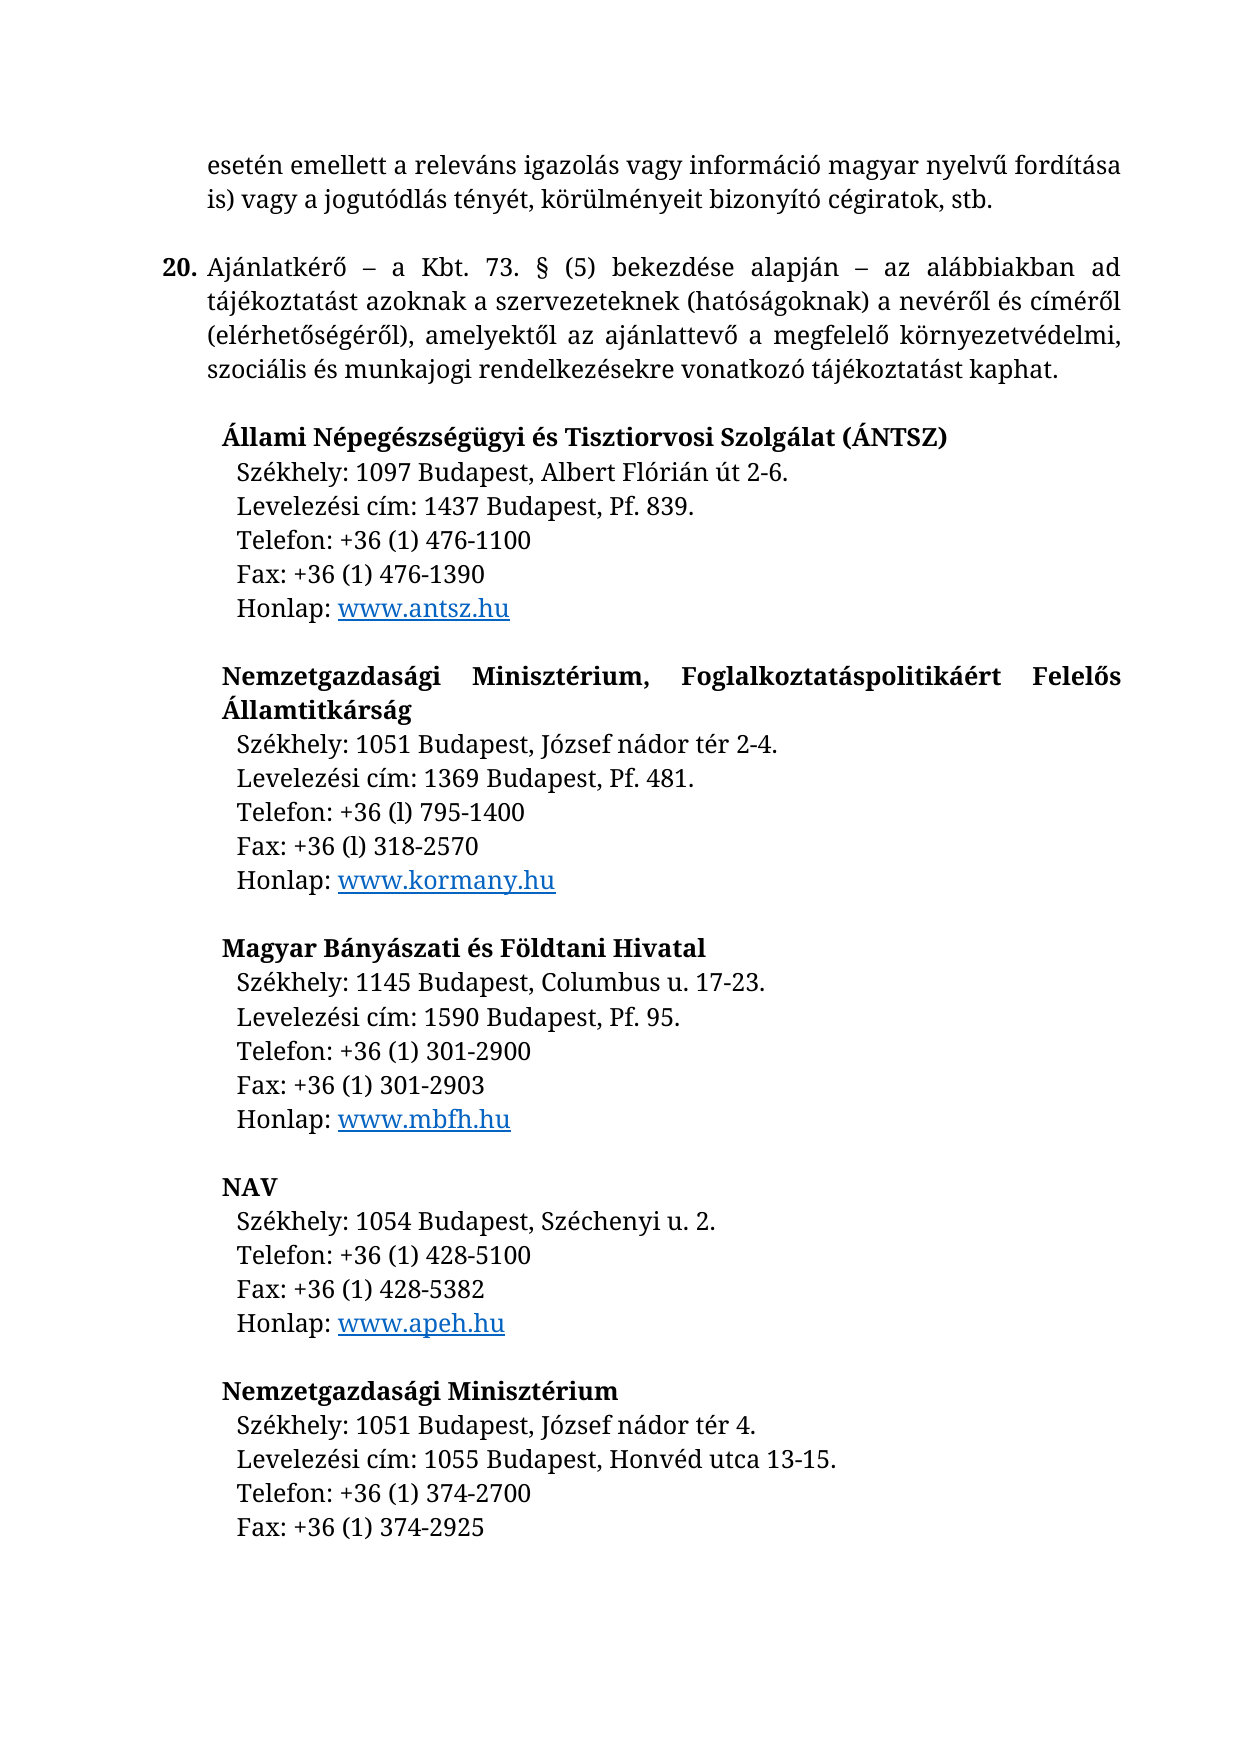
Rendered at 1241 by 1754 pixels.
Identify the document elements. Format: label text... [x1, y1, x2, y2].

text Levelezési cím: 1437 Budapest, Pf. 839. [236, 488, 1122, 522]
text Állami Népegészségügyi és Tisztiorvosi Szolgálat (ÁNTSZ) [222, 420, 1122, 454]
text Telefon: +36 (l) 795-1400 [236, 795, 1122, 829]
text NAV [222, 1169, 1122, 1203]
text Fax: +36 (1) 476-1390 [236, 556, 1122, 590]
text Magyar Bányászati és Földtani Hivatal [222, 931, 1122, 965]
text Telefon: +36 (1) 374-2700 [236, 1476, 1122, 1510]
text Levelezési cím: 1055 Budapest, Honvéd utca 13-15. [236, 1442, 1122, 1476]
text Telefon: +36 (1) 476-1100 [236, 522, 1122, 556]
text Székhely: 1054 Budapest, Széchenyi u. 2. [236, 1203, 1122, 1238]
text Székhely: 1145 Budapest, Columbus u. 17-23. [236, 965, 1122, 999]
list Ajánlatkérő – a Kbt. 73. § (5) bekezdése alapján – az alábbiakban ad tájékoztatást azoknak a szervezeteknek (hatóságoknak) a nevéről és címéről (elérhetőségéről), amelyektől az ajánlattevő a megfelelő környezetvédelmi, szociális és munkajogi rendelkezésekre vonatkozó tájékoztatást kaphat. [162, 250, 1122, 386]
text Honlap: www.apeh.hu [236, 1306, 1122, 1340]
text Nemzetgazdasági Minisztérium, Foglalkoztatáspolitikáért Felelős Államtitkárság [222, 658, 1122, 727]
text Székhely: 1097 Budapest, Albert Flórián út 2-6. [236, 454, 1122, 488]
text Honlap: www.antsz.hu [236, 590, 1122, 624]
text Telefon: +36 (1) 428-5100 [236, 1238, 1122, 1272]
text Fax: +36 (l) 318-2570 [236, 829, 1122, 863]
text Honlap: www.mbfh.hu [236, 1101, 1122, 1135]
text Fax: +36 (1) 301-2903 [236, 1067, 1122, 1101]
text Székhely: 1051 Budapest, József nádor tér 2-4. [236, 727, 1122, 761]
text Levelezési cím: 1369 Budapest, Pf. 481. [236, 761, 1122, 795]
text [207, 148, 1122, 216]
text Nemzetgazdasági Minisztérium [222, 1374, 1122, 1408]
text Levelezési cím: 1590 Budapest, Pf. 95. [236, 999, 1122, 1033]
text Honlap: www.kormany.hu [236, 863, 1122, 897]
text Telefon: +36 (1) 301-2900 [236, 1033, 1122, 1067]
text Fax: +36 (1) 374-2925 [236, 1510, 1122, 1544]
text Székhely: 1051 Budapest, József nádor tér 4. [236, 1408, 1122, 1442]
text Fax: +36 (1) 428-5382 [236, 1272, 1122, 1306]
